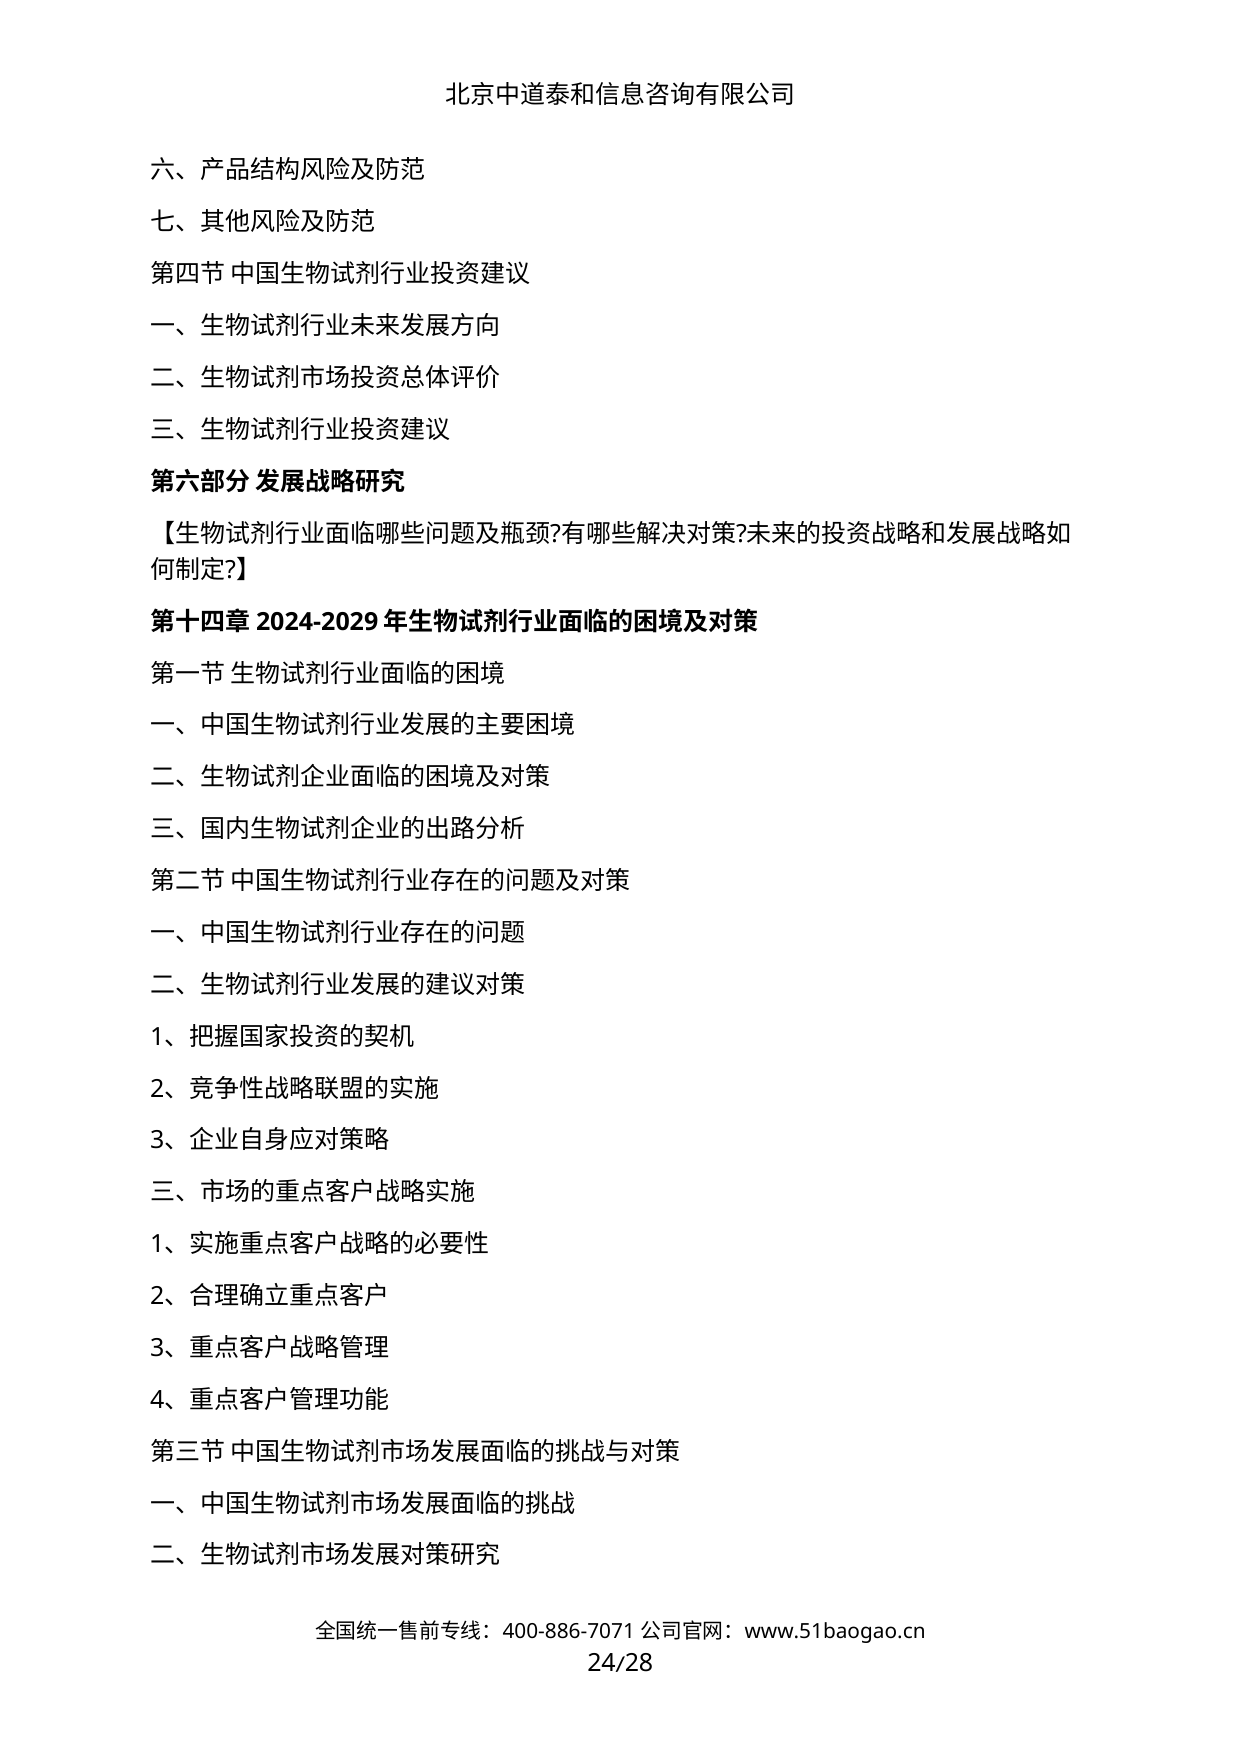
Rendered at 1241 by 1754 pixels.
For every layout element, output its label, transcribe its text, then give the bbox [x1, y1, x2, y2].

text 第一节 生物试剂行业面临的困境 [150, 653, 1090, 689]
text 第三节 中国生物试剂市场发展面临的挑战与对策 [150, 1431, 1090, 1467]
text 二、生物试剂行业发展的建议对策 [150, 964, 1090, 1001]
text 一、中国生物试剂行业存在的问题 [150, 912, 1090, 949]
text 4、重点客户管理功能 [150, 1379, 1090, 1416]
text 3、重点客户战略管理 [150, 1327, 1090, 1364]
text 1、把握国家投资的契机 [150, 1016, 1090, 1052]
text 第十四章 2024-2029年生物试剂行业面临的困境及对策 [150, 601, 1090, 637]
text 三、市场的重点客户战略实施 [150, 1172, 1090, 1208]
text 七、其他风险及防范 [150, 202, 1090, 238]
text 2、合理确立重点客户 [150, 1276, 1090, 1312]
text 第六部分 发展战略研究 [150, 461, 1090, 497]
text 二、生物试剂市场发展对策研究 [150, 1535, 1090, 1571]
text 六、产品结构风险及防范 [150, 150, 1090, 186]
text 第二节 中国生物试剂行业存在的问题及对策 [150, 861, 1090, 897]
text 2、竞争性战略联盟的实施 [150, 1068, 1090, 1104]
text 【生物试剂行业面临哪些问题及瓶颈?有哪些解决对策?未来的投资战略和发展战略如何制定?】 [150, 513, 1090, 586]
text 第四节 中国生物试剂行业投资建议 [150, 254, 1090, 290]
text 一、中国生物试剂行业发展的主要困境 [150, 705, 1090, 741]
text 3、企业自身应对策略 [150, 1120, 1090, 1156]
text 一、生物试剂行业未来发展方向 [150, 306, 1090, 342]
text 三、国内生物试剂企业的出路分析 [150, 809, 1090, 845]
text 一、中国生物试剂市场发展面临的挑战 [150, 1483, 1090, 1519]
text 二、生物试剂市场投资总体评价 [150, 357, 1090, 394]
text 1、实施重点客户战略的必要性 [150, 1224, 1090, 1260]
text 三、生物试剂行业投资建议 [150, 409, 1090, 446]
text 二、生物试剂企业面临的困境及对策 [150, 757, 1090, 793]
